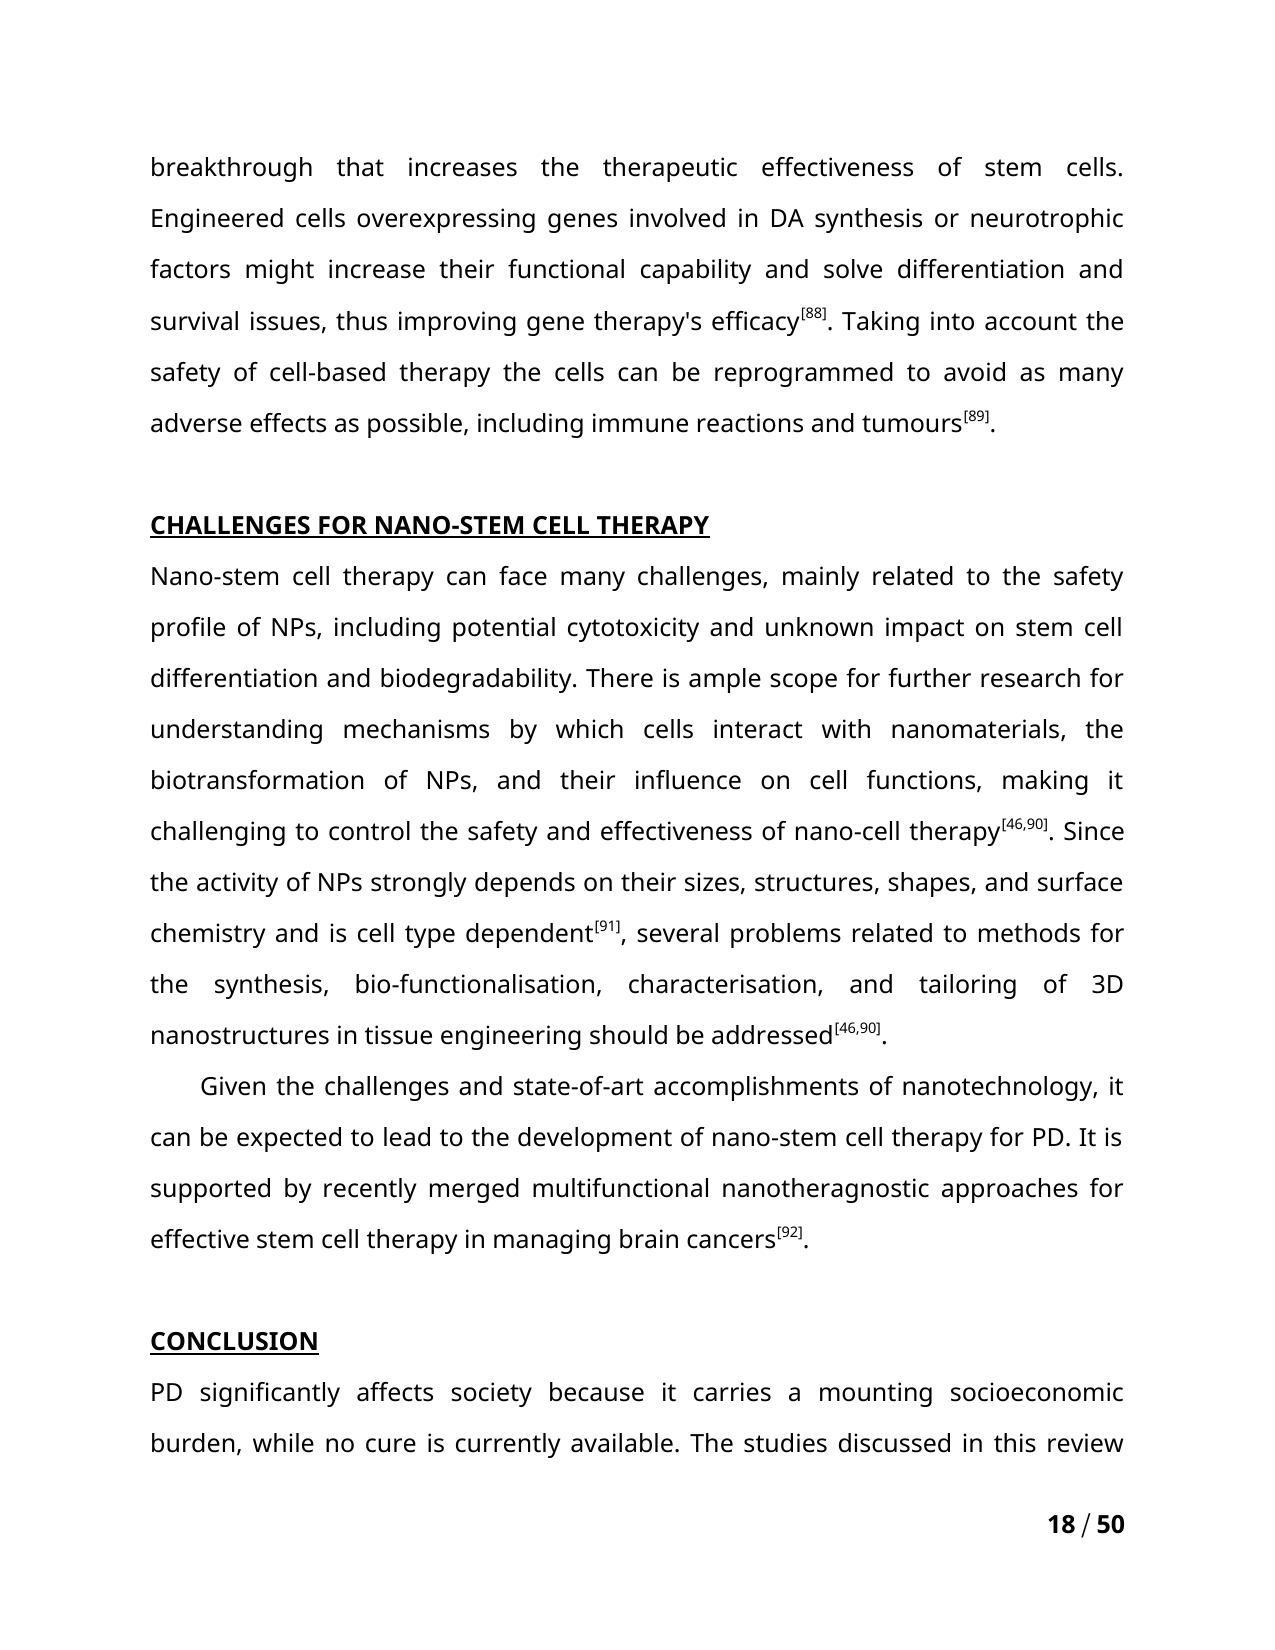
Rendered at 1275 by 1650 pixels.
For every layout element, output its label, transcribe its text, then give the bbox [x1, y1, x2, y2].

text CONCLUSION [150, 1324, 1125, 1358]
text Nano-stem cell therapy can face many challenges, mainly related to the safety profile of NPs, including potential cytotoxicity and unknown impact on stem cell differentiation and biodegradability. There is ample scope for further research for understanding mechanisms by which cells interact with nanomaterials, the biotransformation of NPs, and their influence on cell functions, making it challenging to control the safety and effectiveness of nano-cell therapy[46,90]. Since the activity of NPs strongly depends on their sizes, structures, shapes, and surface chemistry and is cell type dependent[91], several problems related to methods for the synthesis, bio-functionalisation, characterisation, and tailoring of 3D nanostructures in tissue engineering should be addressed[46,90]. [150, 558, 1125, 1052]
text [150, 1375, 1125, 1460]
text Given the challenges and state-of-art accomplishments of nanotechnology, it can be expected to lead to the development of nano-stem cell therapy for PD. It is supported by recently merged multifunctional nanotheragnostic approaches for effective stem cell therapy in managing brain cancers[92]. [150, 1069, 1125, 1256]
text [150, 150, 1125, 439]
text CHALLENGES FOR NANO-STEM CELL THERAPY [150, 507, 1125, 541]
